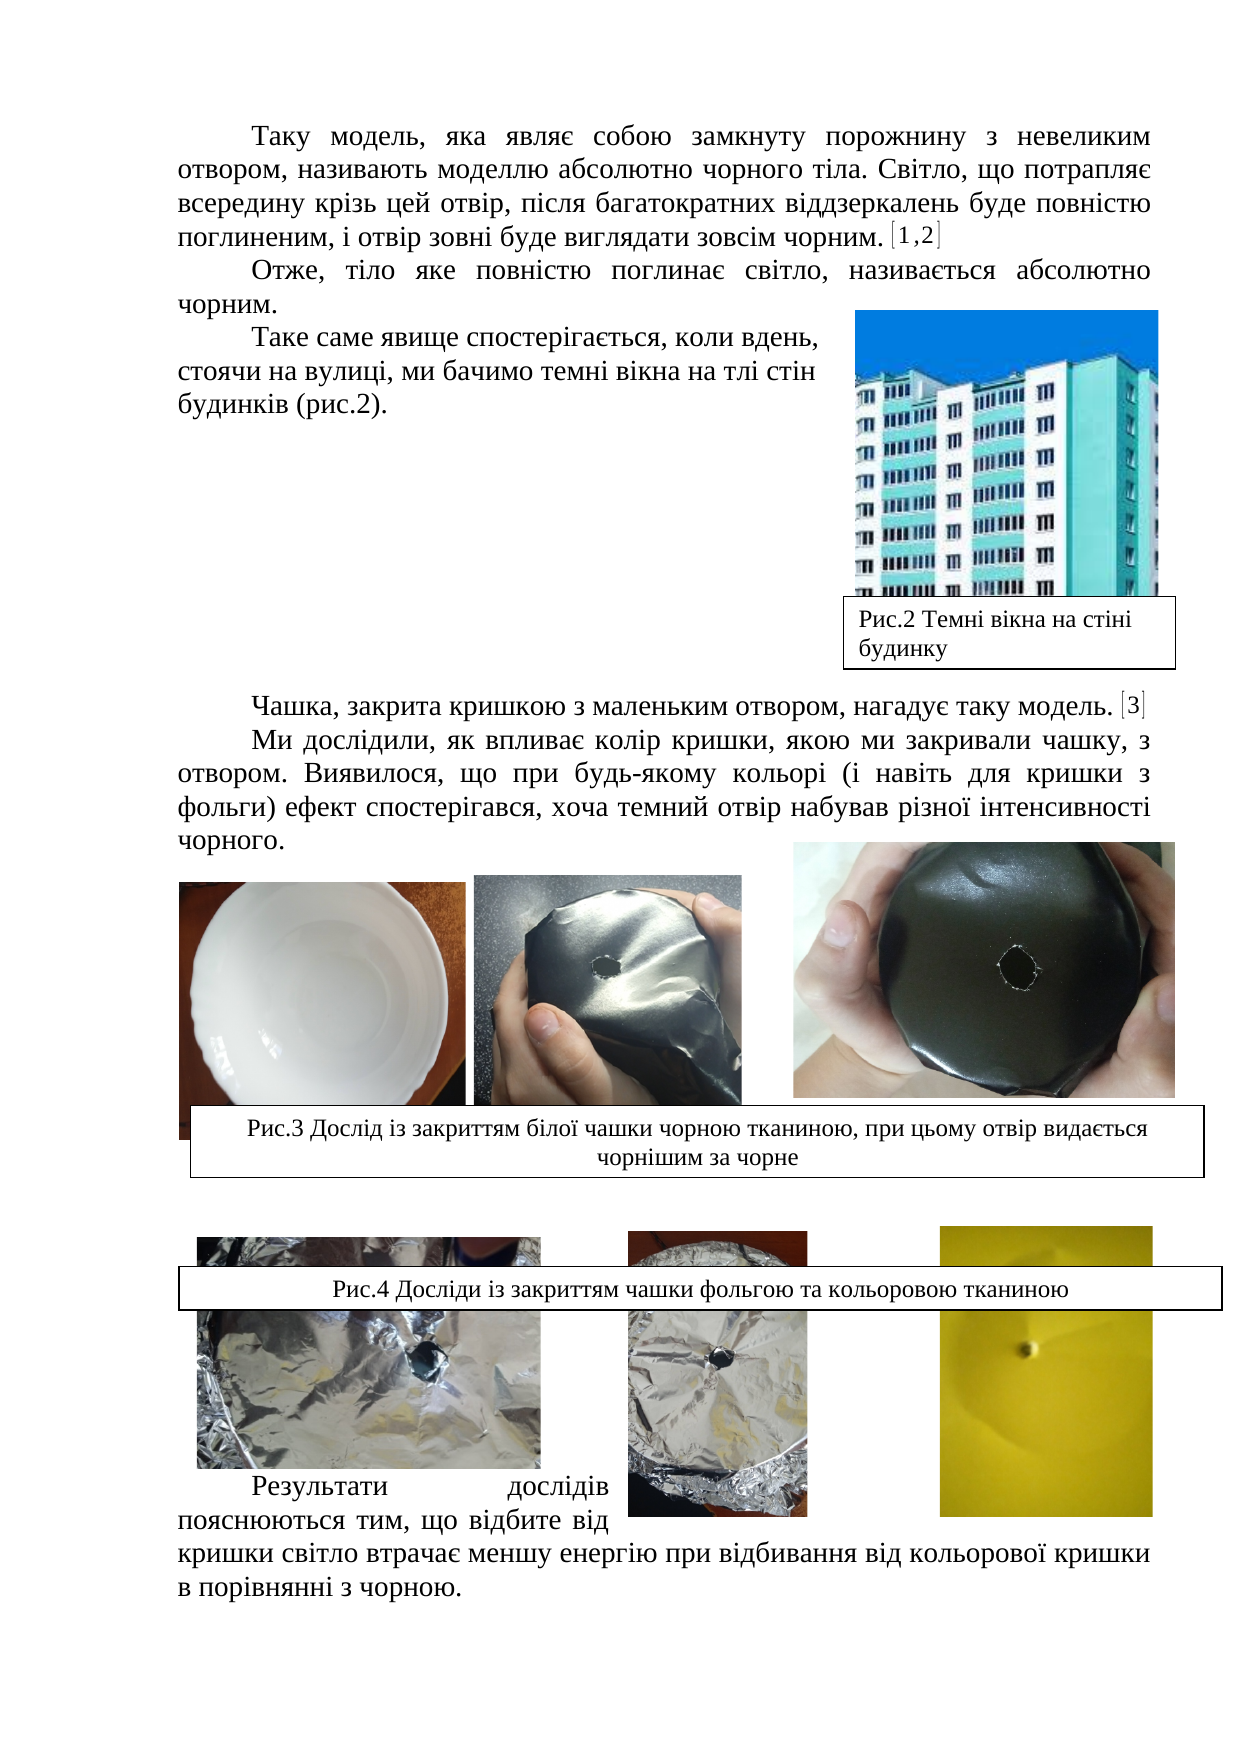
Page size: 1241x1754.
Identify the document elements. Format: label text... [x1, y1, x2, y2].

picture [939, 1311, 1153, 1517]
picture [939, 1226, 1153, 1266]
list Ми дослідили, як впливає колір кришки, якою ми закривали чашку, з отвором. Виявилося, що при будь-якому кольорі (і навіть для кришки з фольги) ефект спостерігався, хоча темний отвір набував різної інтенсивності чорного. [177, 722, 1152, 856]
picture [855, 310, 1159, 596]
list Результати дослідів пояснюються тим, що відбите від кришки світло втрачає меншу енергію при відбивання від кольорової кришки в порівнянні з чорною. [177, 1387, 1152, 1603]
picture [793, 842, 1175, 1098]
picture [196, 1237, 541, 1266]
text Таку модель, яка являє собою замкнуту порожнину з невеликим отвором, називають моделлю абсолютно чорного тіла. Світло, що потрапляє всередину крізь цей отвір, після багатократних віддзеркалень буде повністю поглиненим, і отвір зовні буде виглядати зовсім чорним. [177, 118, 1152, 252]
text Таке саме явище спостерігається, коли вдень, стоячи на вулиці, ми бачимо темні вікна на тлі стін будинків (рис.2). [177, 319, 855, 420]
picture [473, 875, 742, 1105]
text Отже, тіло яке повністю поглинає світло, називається абсолютно чорним. [177, 252, 1152, 319]
picture [179, 882, 466, 1140]
text Чашка, закрита кришкою з маленьким отвором, нагадує таку модель. [177, 688, 1152, 722]
picture [628, 1231, 808, 1266]
picture [628, 1311, 808, 1517]
picture [196, 1311, 541, 1469]
